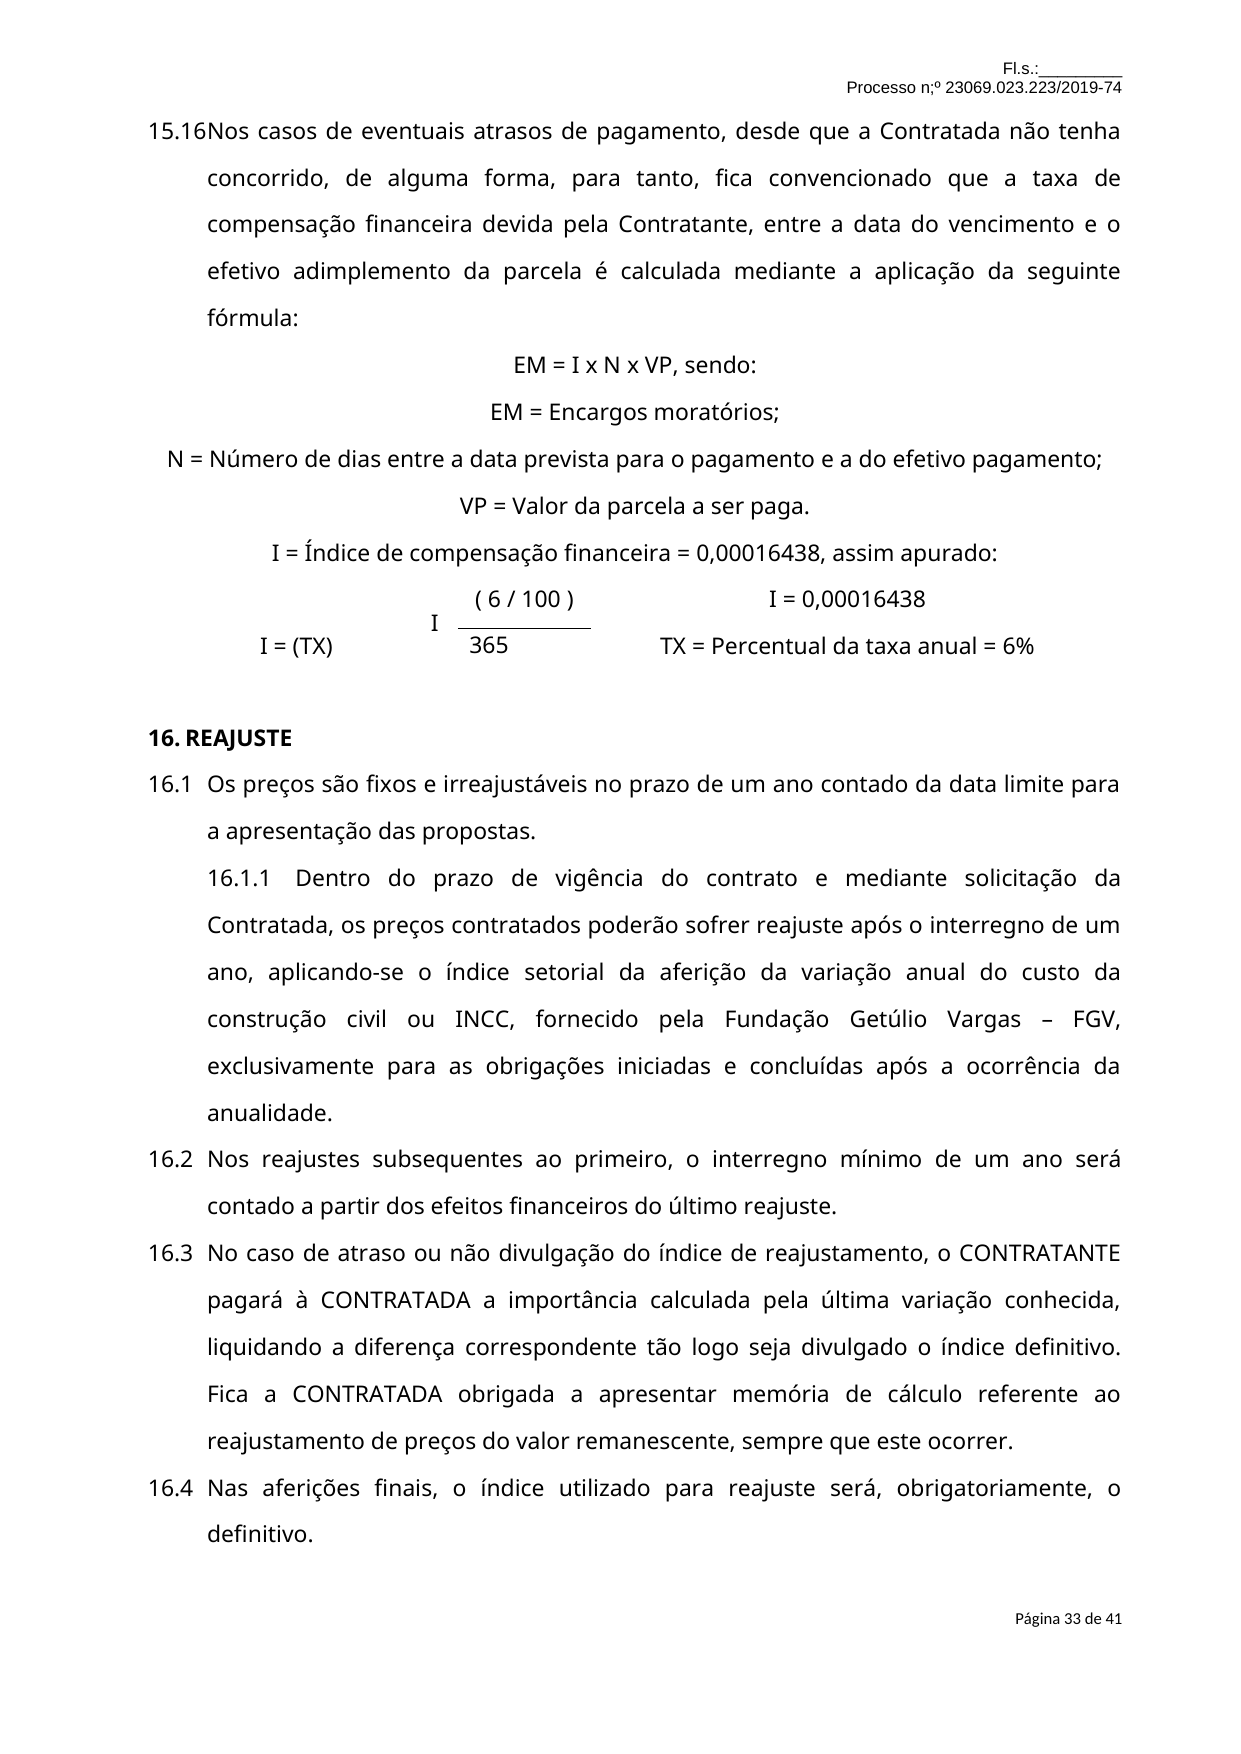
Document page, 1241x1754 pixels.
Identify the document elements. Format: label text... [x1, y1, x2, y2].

list Nos reajustes subsequentes ao primeiro, o interregno mínimo de um ano será contado a partir dos efeitos financeiros do último reajuste. [148, 1143, 1122, 1221]
text VP = Valor da parcela a ser paga. [148, 489, 1122, 521]
table_header I = 0,00016438 TX = Percentual da taxa anual = 6% [591, 583, 1104, 721]
table_cell 365 [458, 629, 591, 721]
table_header ( 6 / 100 ) [458, 583, 591, 628]
list Dentro do prazo de vigência do contrato e mediante solicitação da Contratada, os preços contratados poderão sofrer reajuste após o interregno de um ano, aplicando-se o índice setorial da aferição da variação anual do custo da construção civil ou INCC, fornecido pela Fundação Getúlio Vargas – FGV, exclusivamente para as obrigações iniciadas e concluídas após a ocorrência da anualidade. [207, 862, 1122, 1128]
text N = Número de dias entre a data prevista para o pagamento e a do efetivo pagamento; [148, 443, 1122, 474]
subtitle REAJUSTE [148, 721, 1122, 753]
table_header I = [411, 583, 458, 721]
list Nos casos de eventuais atrasos de pagamento, desde que a Contratada não tenha concorrido, de alguma forma, para tanto, fica convencionado que a taxa de compensação financeira devida pela Contratante, entre a data do vencimento e o efetivo adimplemento da parcela é calculada mediante a aplicação da seguinte fórmula: [148, 114, 1122, 333]
text EM = I x N x VP, sendo: [148, 349, 1122, 380]
list Os preços são fixos e irreajustáveis no prazo de um ano contado da data limite para a apresentação das propostas. [148, 768, 1122, 846]
list No caso de atraso ou não divulgação do índice de reajustamento, o CONTRATANTE pagará à CONTRATADA a importância calculada pela última variação conhecida, liquidando a diferença correspondente tão logo seja divulgado o índice definitivo. Fica a CONTRATADA obrigada a apresentar memória de cálculo referente ao reajustamento de preços do valor remanescente, sempre que este ocorrer. [148, 1237, 1122, 1456]
text EM = Encargos moratórios; [148, 396, 1122, 427]
list Nas aferições finais, o índice utilizado para reajuste será, obrigatoriamente, o definitivo. [148, 1471, 1122, 1549]
text I = Índice de compensação financeira = 0,00016438, assim apurado: [148, 536, 1122, 568]
table_header I = (TX) [181, 583, 411, 721]
